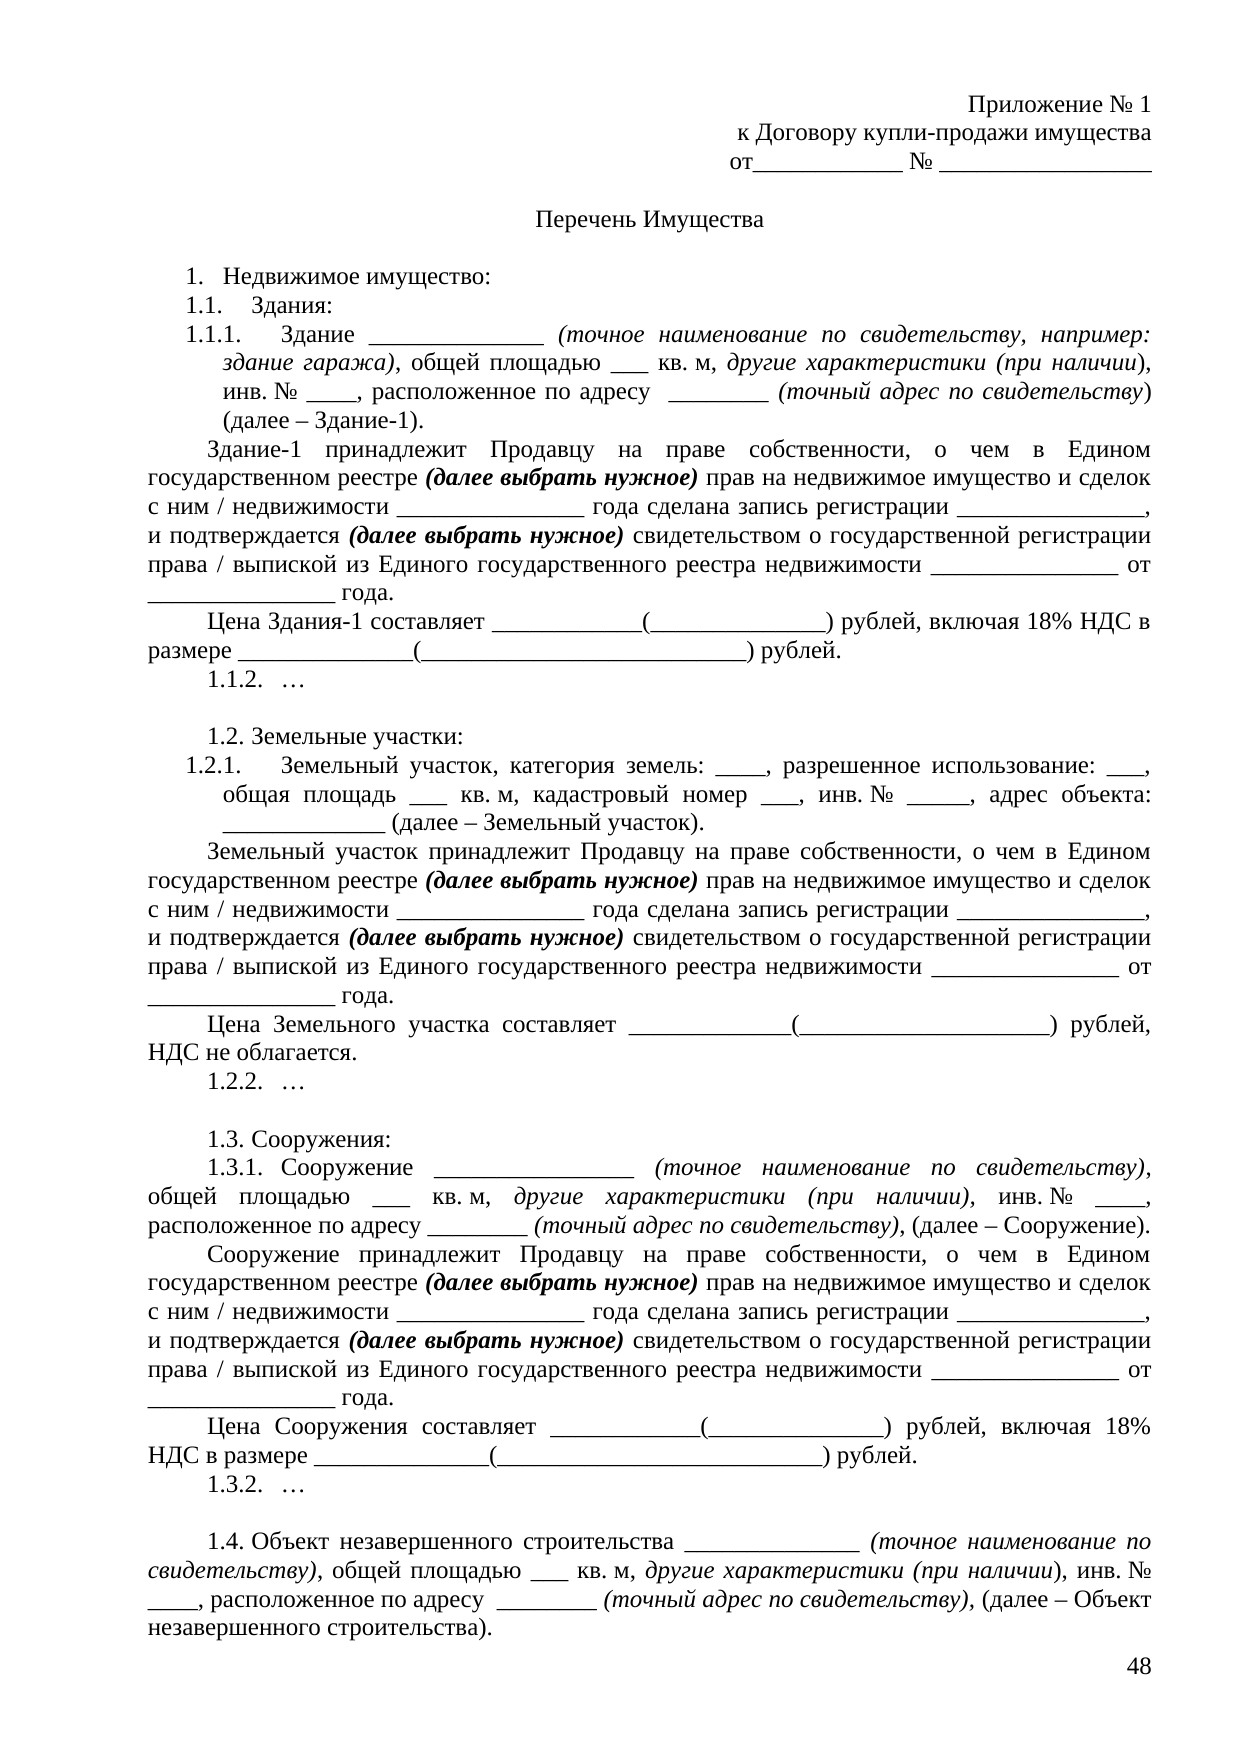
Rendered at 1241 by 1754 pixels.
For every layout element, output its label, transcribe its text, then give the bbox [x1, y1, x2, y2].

text Цена Земельного участка составляет _____________(____________________) рублей, НДС не облагается. [148, 1009, 1152, 1066]
list Здания: [185, 290, 1152, 319]
list Объект незавершенного строительства ______________ (точное наименование по свидетельству), общей площадью ___ кв. м, другие характеристики (при наличии), инв. № ____, расположенное по адресу ________ (точный адрес по свидетельству), (далее – Объект незавершенного строительства). [148, 1526, 1152, 1641]
list Земельный участок, категория земель: ____, разрешенное использование: ___, общая площадь ___ кв. м, кадастровый номер ___, инв. № _____, адрес объекта: _____________ (далее – Земельный участок). [185, 750, 1152, 836]
text Здание-1 принадлежит Продавцу на праве собственности, о чем в Едином государственном реестре (далее выбрать нужное) прав на недвижимое имущество и сделок с ним / недвижимости _______________ года сделана запись регистрации _______________, и подтверждается (далее выбрать нужное) свидетельством о государственной регистрации права / выпиской из Единого государственного реестра недвижимости _______________ от _______________ года. [148, 434, 1152, 606]
list … [148, 664, 1152, 692]
list … [148, 1066, 1152, 1095]
text Цена Сооружения составляет ____________(______________) рублей, включая 18% НДС в размере ______________(__________________________) рублей. [148, 1411, 1152, 1469]
text от____________ № _________________ [148, 146, 1152, 175]
list Здание ______________ (точное наименование по свидетельству, например: здание гаража), общей площадью ___ кв. м, другие характеристики (при наличии), инв. № ____, расположенное по адресу ________ (точный адрес по свидетельству) (далее – Здание-1). [185, 319, 1152, 434]
text Сооружение принадлежит Продавцу на праве собственности, о чем в Едином государственном реестре (далее выбрать нужное) прав на недвижимое имущество и сделок с ним / недвижимости _______________ года сделана запись регистрации _______________, и подтверждается (далее выбрать нужное) свидетельством о государственной регистрации права / выпиской из Единого государственного реестра недвижимости _______________ от _______________ года. [148, 1239, 1152, 1411]
list Земельные участки: [148, 721, 1152, 750]
text Цена Здания-1 составляет ____________(______________) рублей, включая 18% НДС в размере ______________(__________________________) рублей. [148, 606, 1152, 664]
list Сооружения: [148, 1124, 1152, 1152]
text к Договору купли-продажи имущества [148, 117, 1152, 146]
text Приложение № 1 [148, 89, 1152, 117]
list … [148, 1469, 1152, 1497]
list Сооружение ________________ (точное наименование по свидетельству), общей площадью ___ кв. м, другие характеристики (при наличии), инв. № ____, расположенное по адресу ________ (точный адрес по свидетельству), (далее – Сооружение). [148, 1152, 1152, 1239]
text Земельный участок принадлежит Продавцу на праве собственности, о чем в Едином государственном реестре (далее выбрать нужное) прав на недвижимое имущество и сделок с ним / недвижимости _______________ года сделана запись регистрации _______________, и подтверждается (далее выбрать нужное) свидетельством о государственной регистрации права / выпиской из Единого государственного реестра недвижимости _______________ от _______________ года. [148, 836, 1152, 1009]
text Перечень Имущества [148, 204, 1152, 232]
list Недвижимое имущество: [185, 261, 1152, 290]
